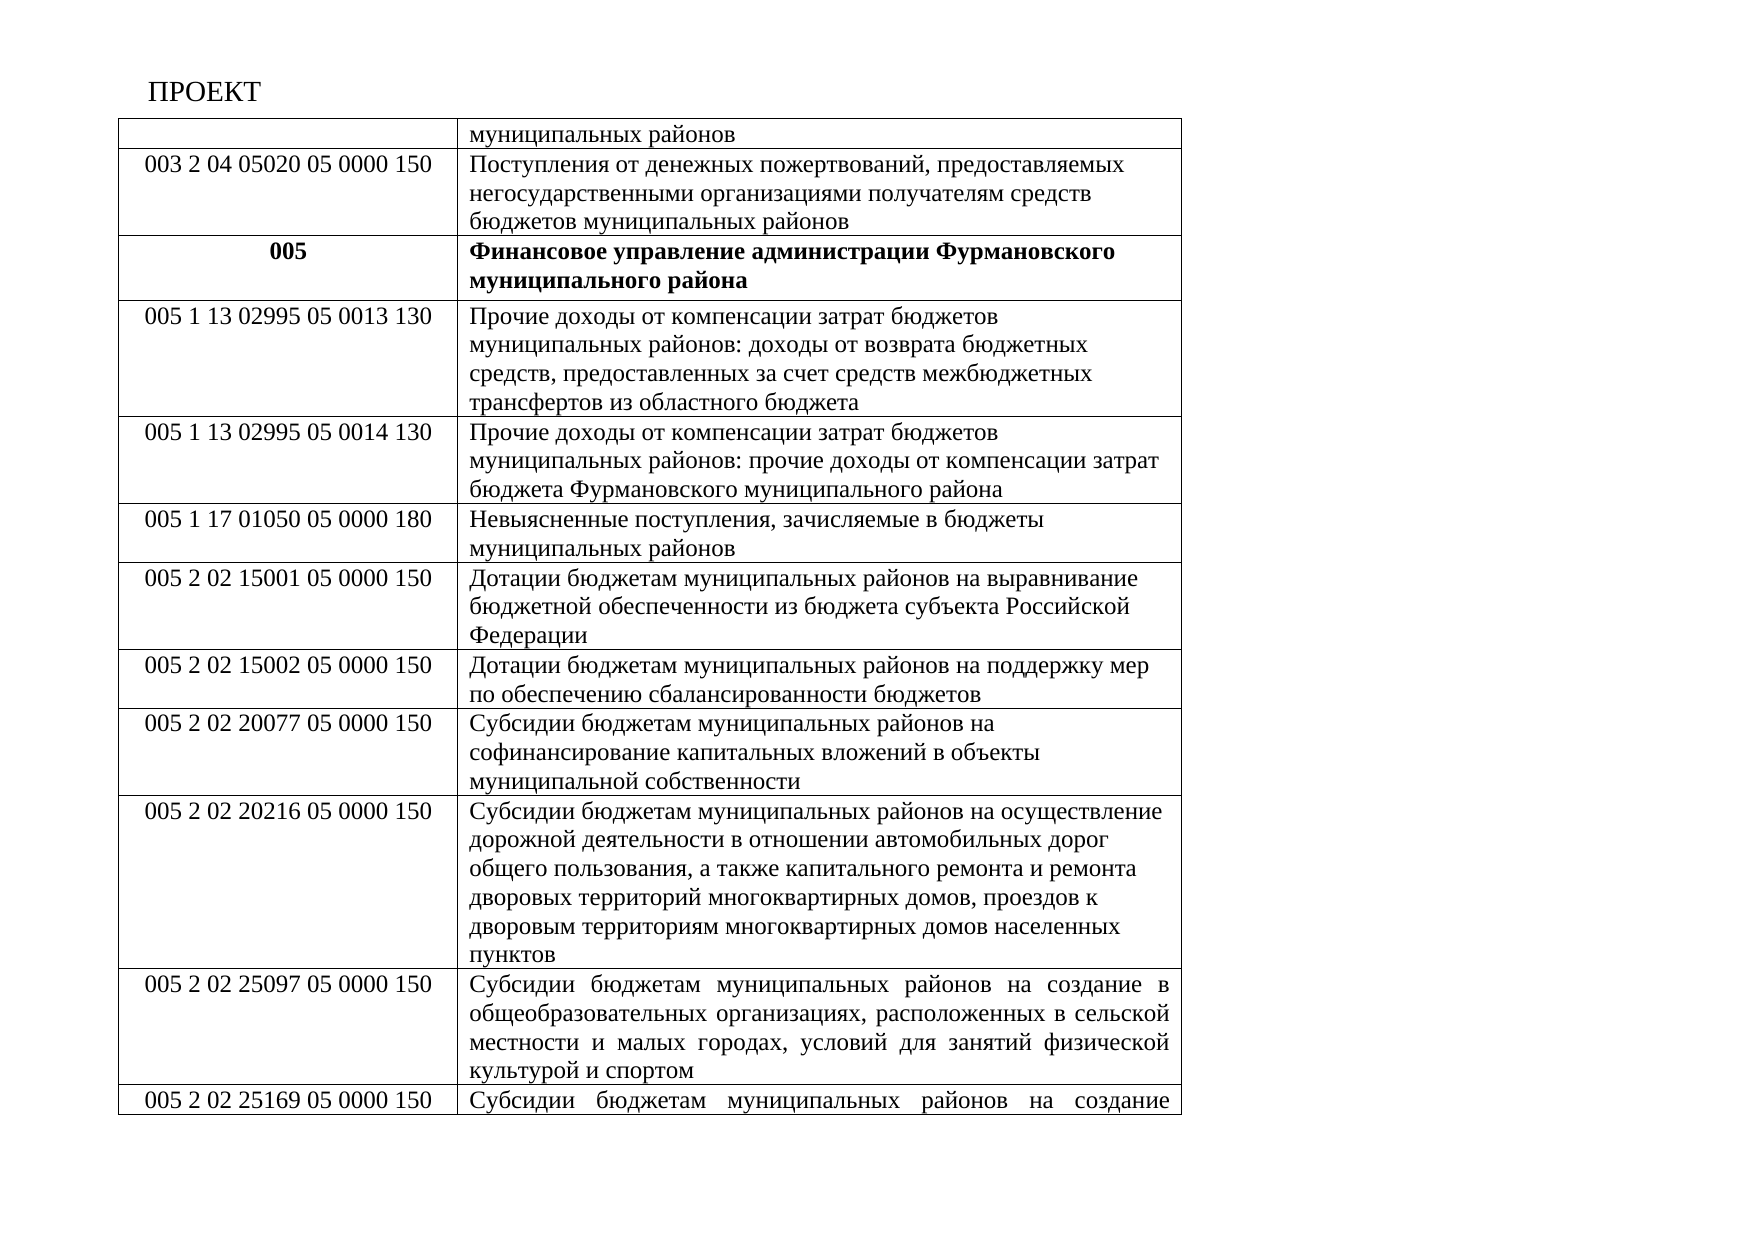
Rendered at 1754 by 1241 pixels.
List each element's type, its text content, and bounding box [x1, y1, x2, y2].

table_cell 005 1 17 01050 05 0000 180 [119, 504, 457, 562]
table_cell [458, 1085, 1181, 1114]
table_cell 005 [119, 236, 457, 300]
table_cell 005 2 02 20216 05 0000 150 [119, 796, 457, 968]
table_cell Невыясненные поступления, зачисляемые в бюджеты муниципальных районов [458, 504, 1181, 562]
table_cell Финансовое управление администрации Фурмановского муниципального района [458, 236, 1181, 300]
table_cell 005 2 02 15001 05 0000 150 [119, 563, 457, 649]
table_cell Поступления от денежных пожертвований, предоставляемых негосударственными организациями получателям средств бюджетов муниципальных районов [458, 149, 1181, 235]
table_cell Дотации бюджетам муниципальных районов на поддержку мер по обеспечению сбалансированности бюджетов [458, 650, 1181, 707]
table_cell 005 2 02 15002 05 0000 150 [119, 650, 457, 707]
table_cell Дотации бюджетам муниципальных районов на выравнивание бюджетной обеспеченности из бюджета субъекта Российской Федерации [458, 563, 1181, 649]
table_cell 005 1 13 02995 05 0014 130 [119, 417, 457, 503]
table_cell Субсидии бюджетам муниципальных районов на создание в общеобразовательных организациях, расположенных в сельской местности и малых городах, условий для занятий физической культурой и спортом [458, 969, 1181, 1084]
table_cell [119, 1085, 457, 1114]
table_cell 005 1 13 02995 05 0013 130 [119, 301, 457, 416]
table_cell Прочие доходы от компенсации затрат бюджетов муниципальных районов: доходы от возврата бюджетных средств, предоставленных за счет средств межбюджетных трансфертов из областного бюджета [458, 301, 1181, 416]
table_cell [119, 119, 457, 148]
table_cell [458, 119, 1181, 148]
table_cell Субсидии бюджетам муниципальных районов на софинансирование капитальных вложений в объекты муниципальной собственности [458, 709, 1181, 795]
table_cell 005 2 02 25097 05 0000 150 [119, 969, 457, 1084]
table_cell 005 2 02 20077 05 0000 150 [119, 709, 457, 795]
table_cell Прочие доходы от компенсации затрат бюджетов муниципальных районов: прочие доходы от компенсации затрат бюджета Фурмановского муниципального района [458, 417, 1181, 503]
table_cell Субсидии бюджетам муниципальных районов на осуществление дорожной деятельности в отношении автомобильных дорог общего пользования, а также капитального ремонта и ремонта дворовых территорий многоквартирных домов, проездов к дворовым территориям многоквартирных домов населенных пунктов [458, 796, 1181, 968]
table_cell 003 2 04 05020 05 0000 150 [119, 149, 457, 235]
